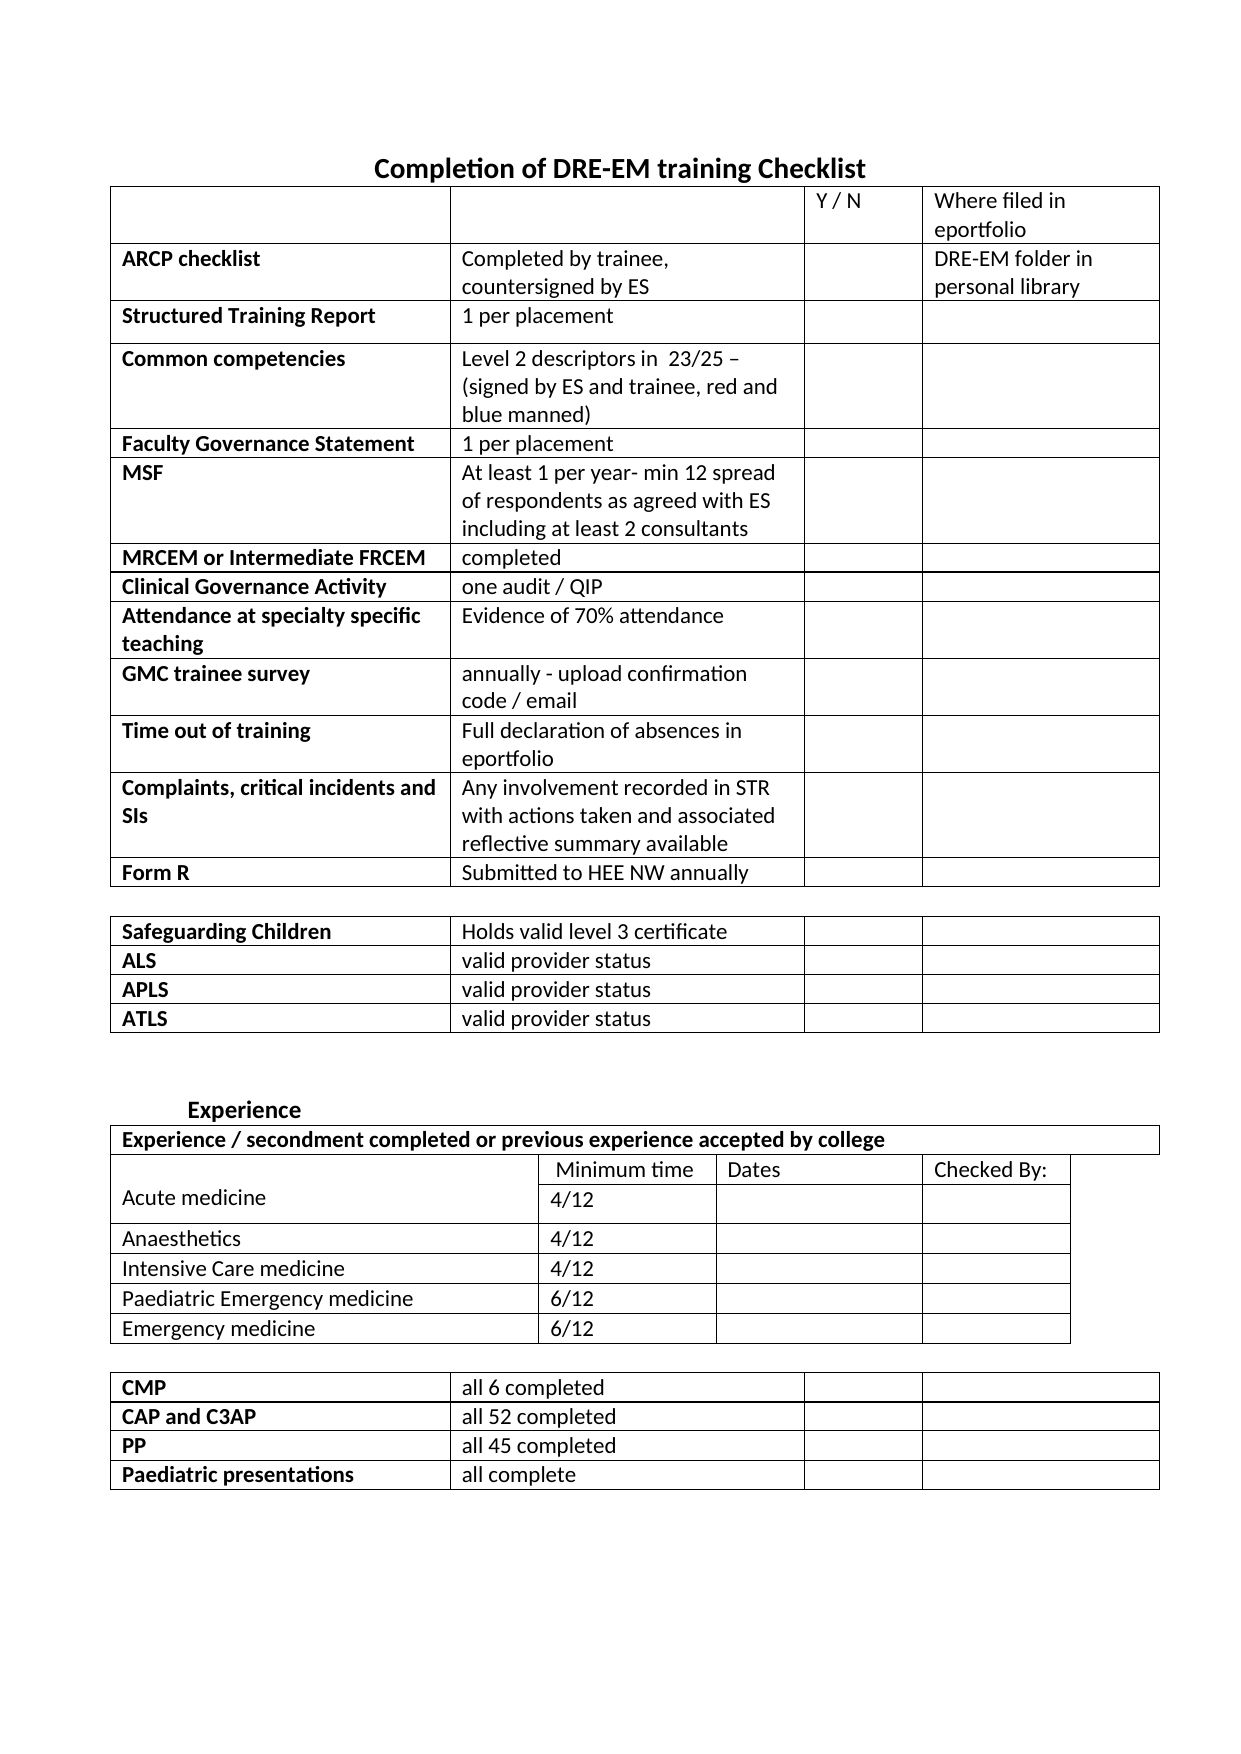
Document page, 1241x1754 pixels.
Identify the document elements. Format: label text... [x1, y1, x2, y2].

table_cell [923, 301, 1159, 343]
table_cell ATLS [111, 1004, 450, 1032]
table_cell Attendance at specialty specific teaching [111, 602, 450, 658]
table_cell [923, 1431, 1159, 1459]
table_header [451, 187, 804, 243]
table_cell [805, 975, 922, 1003]
text Completion of DRE-EM training Checklist [187, 150, 1053, 186]
table_cell [805, 429, 922, 457]
table_cell [923, 458, 1159, 542]
table_cell [805, 1403, 922, 1430]
table_cell [923, 659, 1159, 715]
table_cell [923, 858, 1159, 886]
table_cell 4/12 [539, 1224, 716, 1253]
table_cell Anaesthetics [111, 1224, 538, 1253]
table_cell [805, 458, 922, 542]
table_cell valid provider status [451, 946, 804, 974]
table_cell [923, 1284, 1070, 1313]
table_cell Complaints, critical incidents and SIs [111, 773, 450, 857]
table_cell all complete [451, 1461, 804, 1488]
table_cell Paediatric presentations [111, 1461, 450, 1488]
table_cell [923, 716, 1159, 772]
table_cell [923, 975, 1159, 1003]
table_cell [805, 244, 922, 300]
table_cell valid provider status [451, 975, 804, 1003]
table_cell [717, 1314, 922, 1342]
table_cell [805, 573, 922, 601]
table_cell [923, 429, 1159, 457]
table_cell Any involvement recorded in STR with actions taken and associated reflective summary available [451, 773, 804, 857]
table_cell [717, 1254, 922, 1283]
table_cell Completed by trainee, countersigned by ES [451, 244, 804, 300]
table_cell ARCP checklist [111, 244, 450, 300]
table_cell Level 2 descriptors in 23/25 – (signed by ES and trainee, red and blue manned) [451, 344, 804, 428]
table_cell [805, 858, 922, 886]
table_cell Emergency medicine [111, 1314, 538, 1342]
table_cell PP [111, 1431, 450, 1459]
table_cell Evidence of 70% attendance [451, 602, 804, 658]
table_cell [805, 1004, 922, 1032]
table_cell [805, 773, 922, 857]
table_cell DRE-EM folder in personal library [923, 244, 1159, 300]
table_cell all 52 completed [451, 1403, 804, 1430]
table_cell [805, 1431, 922, 1459]
table_cell [923, 773, 1159, 857]
table_header Y / N [805, 187, 922, 243]
table_cell Time out of training [111, 716, 450, 772]
table_cell [805, 301, 922, 343]
table_cell Form R [111, 858, 450, 886]
table_cell 1 per placement [451, 429, 804, 457]
table_header all 6 completed [451, 1373, 804, 1401]
table_header Safeguarding Children [111, 917, 450, 945]
table_cell CAP and C3AP [111, 1403, 450, 1430]
table_cell Submitted to HEE NW annually [451, 858, 804, 886]
table_cell 4/12 [539, 1254, 716, 1283]
table_cell Acute medicine [111, 1155, 538, 1223]
table_cell [923, 1254, 1070, 1283]
table_cell [923, 1461, 1159, 1488]
table_header Experience / secondment completed or previous experience accepted by college [111, 1126, 1159, 1154]
table_header [923, 917, 1159, 945]
table_cell Checked By: [923, 1155, 1070, 1184]
table_cell [805, 659, 922, 715]
table_cell [717, 1224, 922, 1253]
table_cell [923, 1185, 1070, 1223]
table_cell Full declaration of absences in eportfolio [451, 716, 804, 772]
table_cell 4/12 [539, 1185, 716, 1223]
table_cell Common competencies [111, 344, 450, 428]
table_cell annually - upload confirmation code / email [451, 659, 804, 715]
table_header Where filed in eportfolio [923, 187, 1159, 243]
table_cell valid provider status [451, 1004, 804, 1032]
table_cell ALS [111, 946, 450, 974]
table_cell 6/12 [539, 1284, 716, 1313]
table_header Holds valid level 3 certificate [451, 917, 804, 945]
table_cell [923, 544, 1159, 571]
table_cell Clinical Governance Activity [111, 573, 450, 601]
table_header CMP [111, 1373, 450, 1401]
table_cell [717, 1185, 922, 1223]
table_header [111, 187, 450, 243]
table_cell MSF [111, 458, 450, 542]
table_header [805, 1373, 922, 1401]
table_cell [805, 544, 922, 571]
table_cell At least 1 per year- min 12 spread of respondents as agreed with ES including at least 2 consultants [451, 458, 804, 542]
table_cell APLS [111, 975, 450, 1003]
table_header [923, 1373, 1159, 1401]
table_cell [923, 602, 1159, 658]
text Experience [187, 1094, 1053, 1124]
table_cell completed [451, 544, 804, 571]
table_cell [805, 1461, 922, 1488]
table_cell Dates [717, 1155, 922, 1184]
table_cell Paediatric Emergency medicine [111, 1284, 538, 1313]
table_cell [805, 602, 922, 658]
table_cell 6/12 [539, 1314, 716, 1342]
table_cell 1 per placement [451, 301, 804, 343]
table_cell [923, 1314, 1070, 1342]
table_cell [923, 1403, 1159, 1430]
table_cell [923, 344, 1159, 428]
table_cell [805, 946, 922, 974]
table_cell all 45 completed [451, 1431, 804, 1459]
table_cell Faculty Governance Statement [111, 429, 450, 457]
table_cell [717, 1284, 922, 1313]
table_cell [923, 946, 1159, 974]
table_cell Minimum time [539, 1155, 716, 1184]
table_header [805, 917, 922, 945]
table_cell [805, 716, 922, 772]
table_cell GMC trainee survey [111, 659, 450, 715]
table_cell [923, 1224, 1070, 1253]
table_cell Intensive Care medicine [111, 1254, 538, 1283]
table_cell [805, 344, 922, 428]
table_cell Structured Training Report [111, 301, 450, 343]
table_cell [923, 573, 1159, 601]
table_cell [923, 1004, 1159, 1032]
table_cell MRCEM or Intermediate FRCEM [111, 544, 450, 571]
table_cell one audit / QIP [451, 573, 804, 601]
